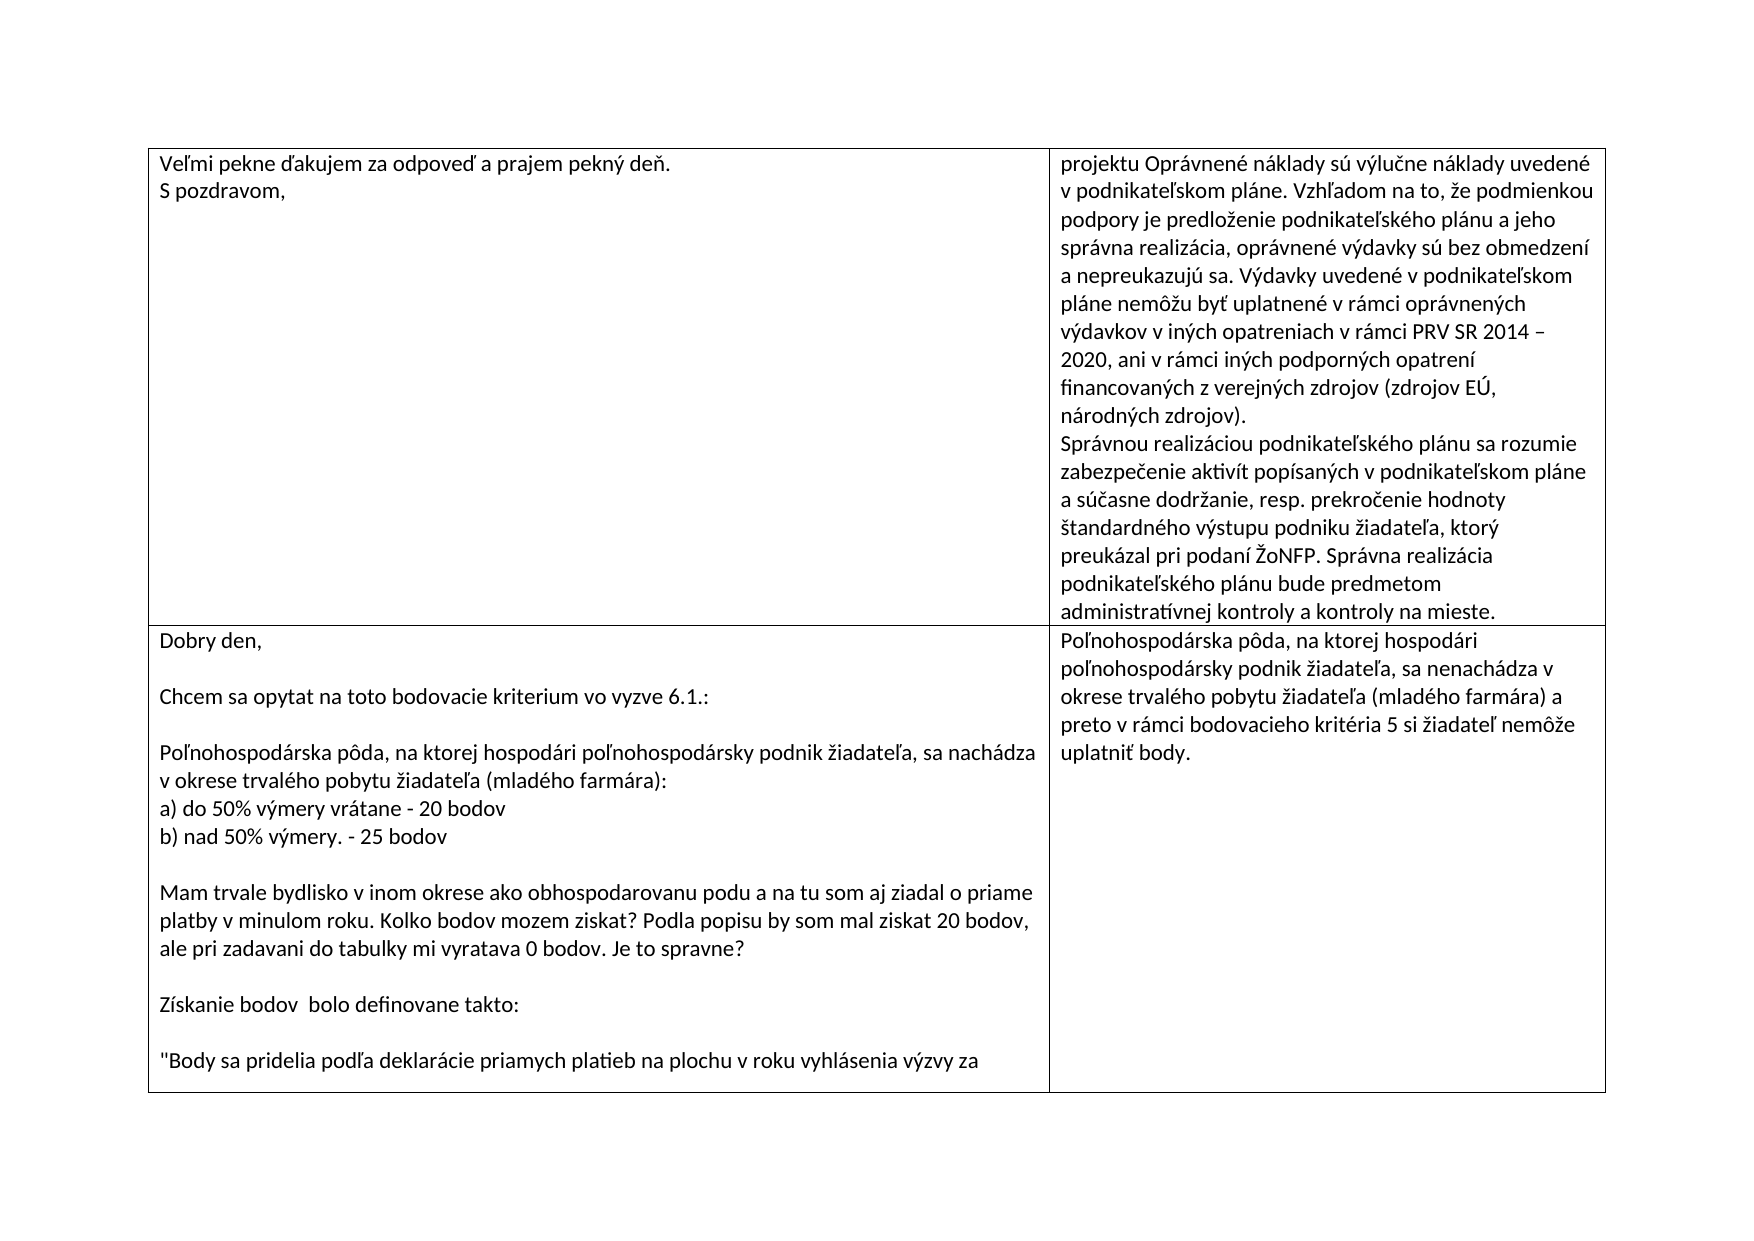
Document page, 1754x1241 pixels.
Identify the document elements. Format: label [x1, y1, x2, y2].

table_cell [149, 149, 1049, 625]
table_cell [1050, 149, 1605, 625]
table_cell [149, 626, 1049, 1092]
table_cell [1050, 626, 1605, 1092]
